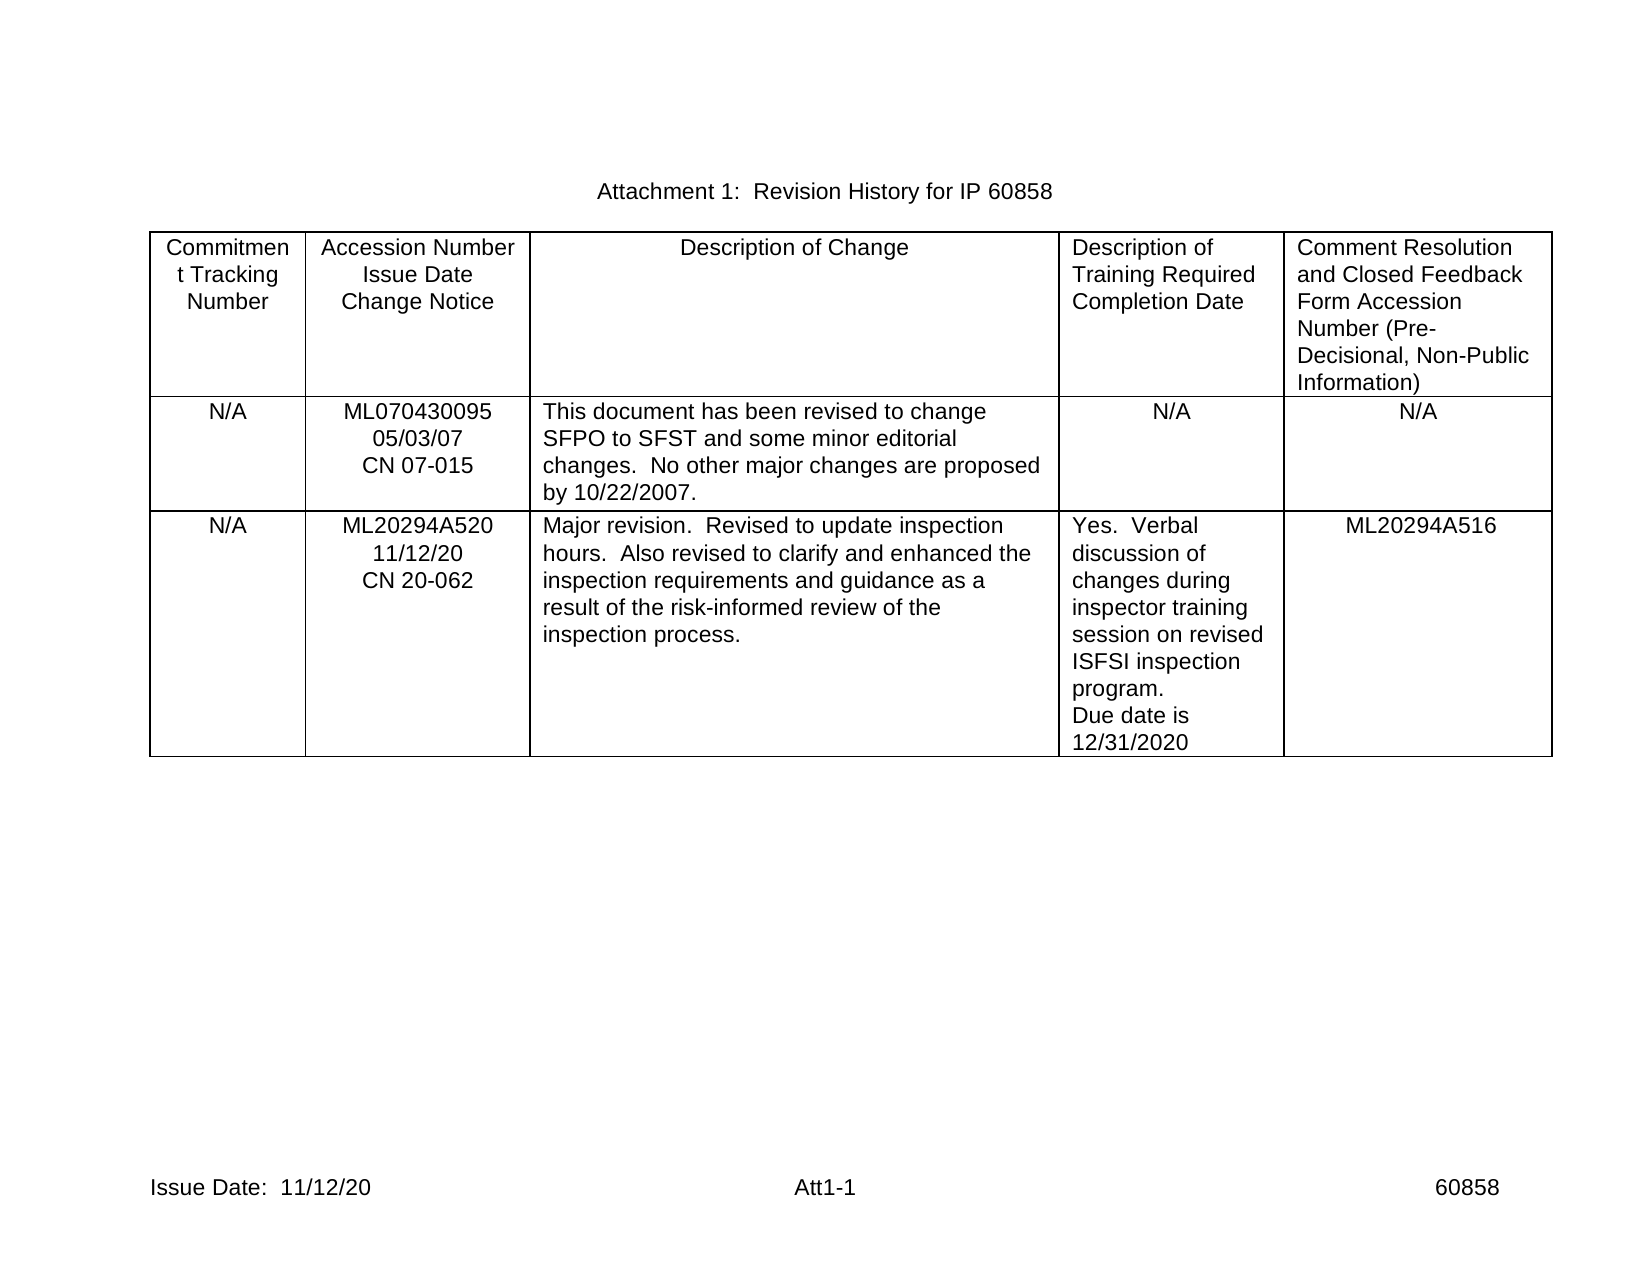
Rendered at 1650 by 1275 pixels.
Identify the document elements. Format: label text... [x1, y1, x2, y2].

table_header Description of Change [531, 233, 1058, 396]
table_header Comment Resolution and Closed Feedback Form Accession Number (Pre-Decisional, Non-Public Information) [1285, 233, 1551, 396]
table_cell N/A [1060, 397, 1283, 510]
text Attachment 1: Revision History for IP 60858 [150, 177, 1500, 204]
table_cell ML20294A516 [1285, 512, 1551, 756]
table_header Commitment Tracking Number [151, 233, 305, 396]
table_cell N/A [151, 512, 305, 756]
table_cell Yes. Verbal discussion of changes during inspector training session on revised ISFSI inspection program. Due date is 12/31/2020 [1060, 512, 1283, 756]
table_header Accession Number Issue Date Change Notice [306, 233, 529, 396]
table_cell This document has been revised to change SFPO to SFST and some minor editorial changes. No other major changes are proposed by 10/22/2007. [531, 397, 1058, 510]
table_cell Major revision. Revised to update inspection hours. Also revised to clarify and enhanced the inspection requirements and guidance as a result of the risk-informed review of the inspection process. [531, 512, 1058, 756]
table_header Description of Training Required Completion Date [1060, 233, 1283, 396]
table_cell ML20294A520 11/12/20 CN 20-062 [306, 512, 529, 756]
table_cell ML070430095 05/03/07 CN 07-015 [306, 397, 529, 510]
table_cell N/A [151, 397, 305, 510]
table_cell N/A [1285, 397, 1551, 510]
